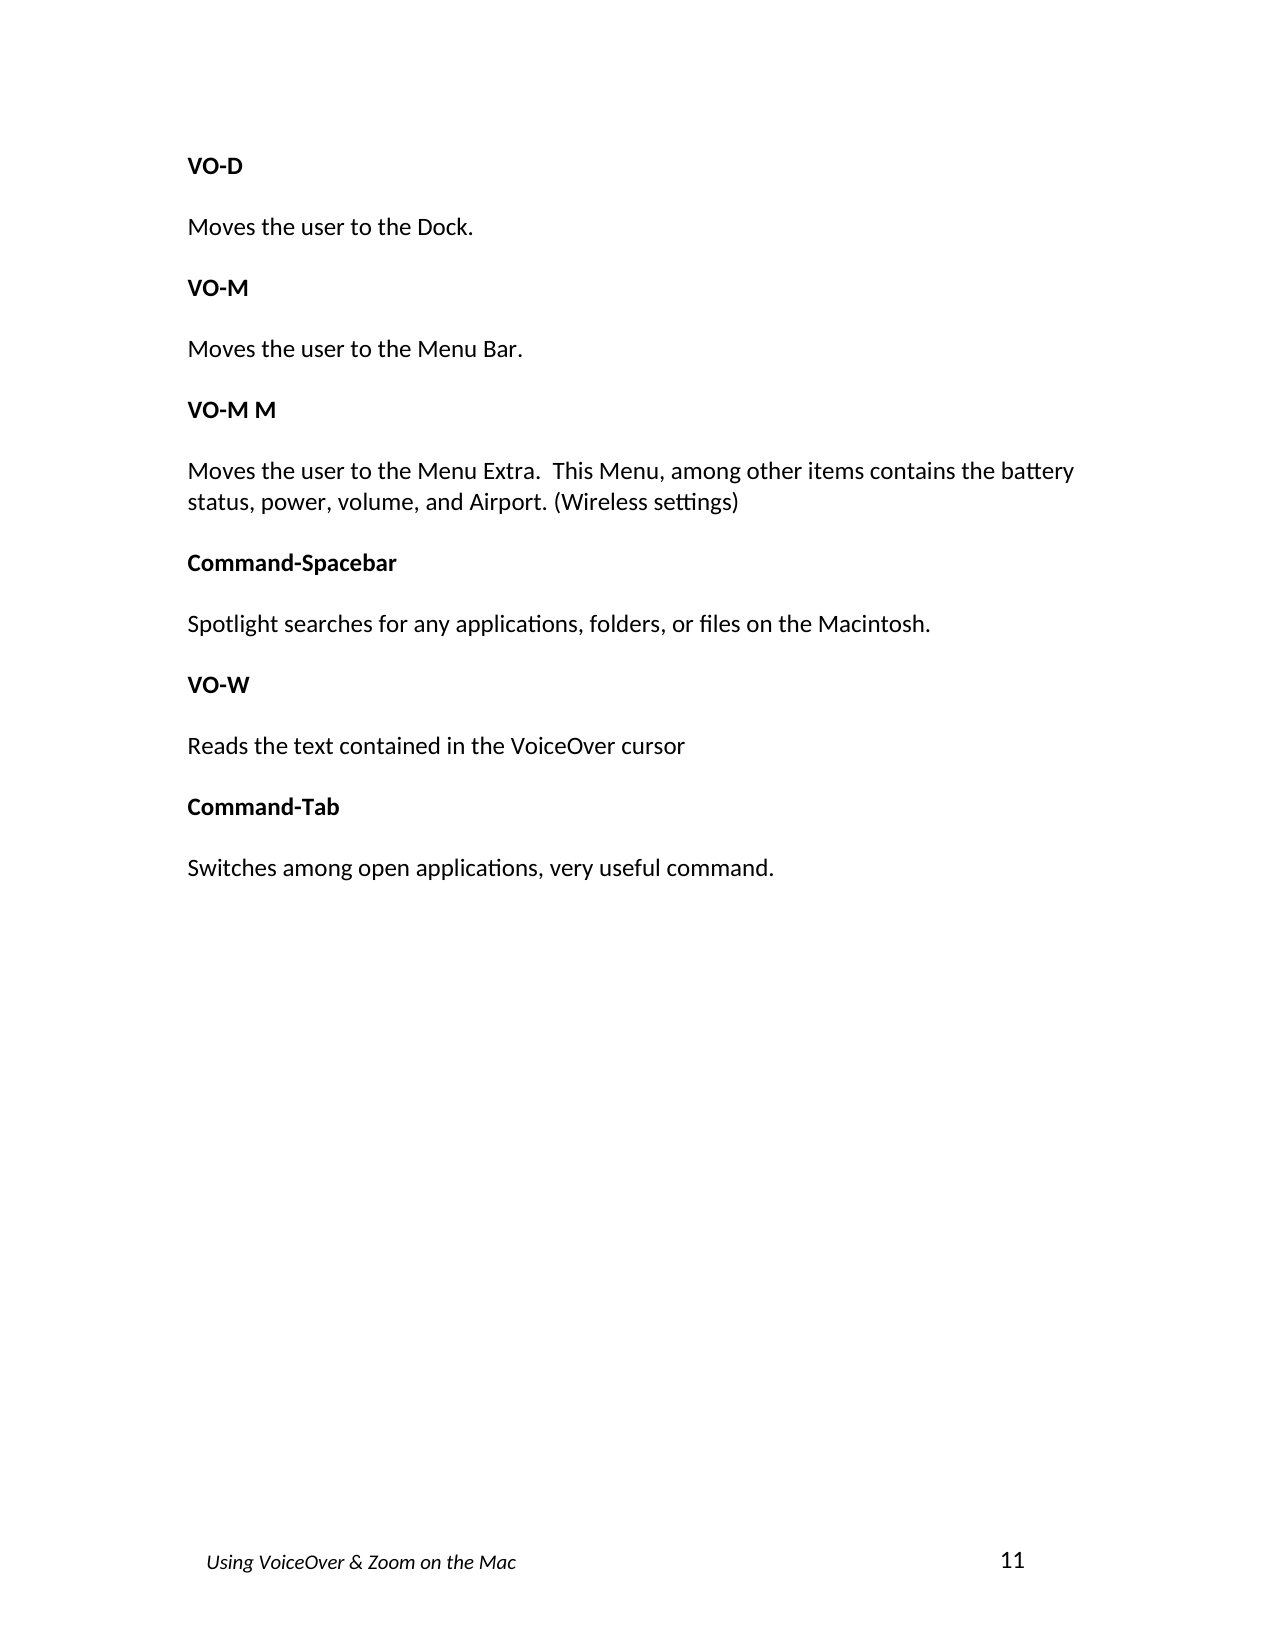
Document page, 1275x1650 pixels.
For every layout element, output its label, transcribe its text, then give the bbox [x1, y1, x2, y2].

text Reads the text contained in the VoiceOver cursor [187, 730, 1087, 760]
text Spotlight searches for any applications, folders, or files on the Macintosh. [187, 608, 1087, 638]
text VO-M M [187, 394, 1087, 425]
text VO-M [187, 272, 1087, 303]
text Moves the user to the Menu Extra. This Menu, among other items contains the battery status, power, volume, and Airport. (Wireless settings) [187, 455, 1087, 516]
text Command-Tab [187, 791, 1087, 821]
text Switches among open applications, very useful command. [187, 852, 1087, 882]
text VO-D [187, 150, 1087, 181]
text Moves the user to the Menu Bar. [187, 333, 1087, 364]
text Command-Spacebar [187, 547, 1087, 577]
text Moves the user to the Dock. [187, 211, 1087, 242]
text VO-W [187, 669, 1087, 699]
